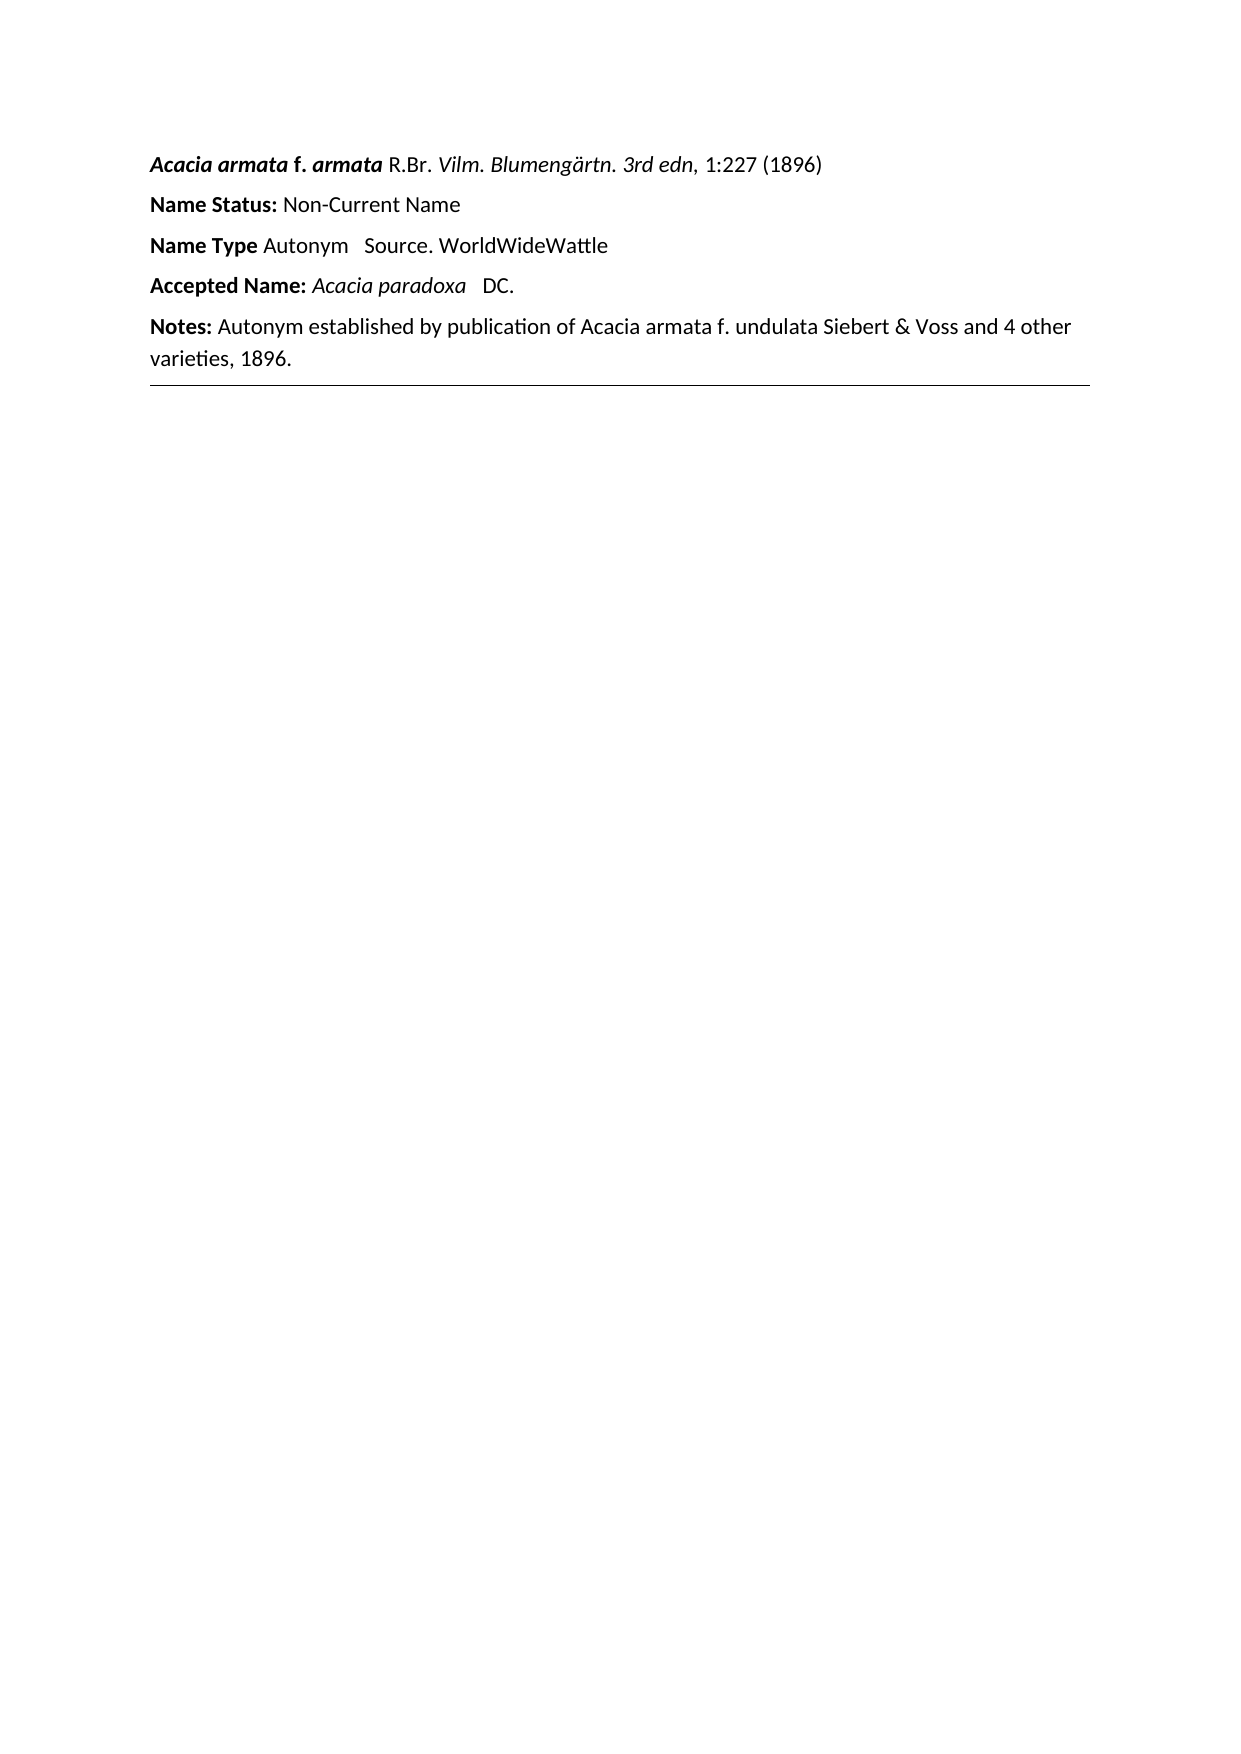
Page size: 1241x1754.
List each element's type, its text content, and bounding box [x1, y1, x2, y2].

text Notes: Autonym established by publication of Acacia armata f. undulata Siebert & Voss and 4 other varieties, 1896. [150, 312, 1090, 372]
text Acacia armata f. armata R.Br. Vilm. Blumengärtn. 3rd edn, 1:227 (1896) [150, 150, 1090, 178]
text Accepted Name: Acacia paradoxa DC. [150, 272, 1090, 299]
text Name Status: Non-Current Name [150, 191, 1090, 218]
text Name Type Autonym Source. WorldWideWattle [150, 231, 1090, 259]
